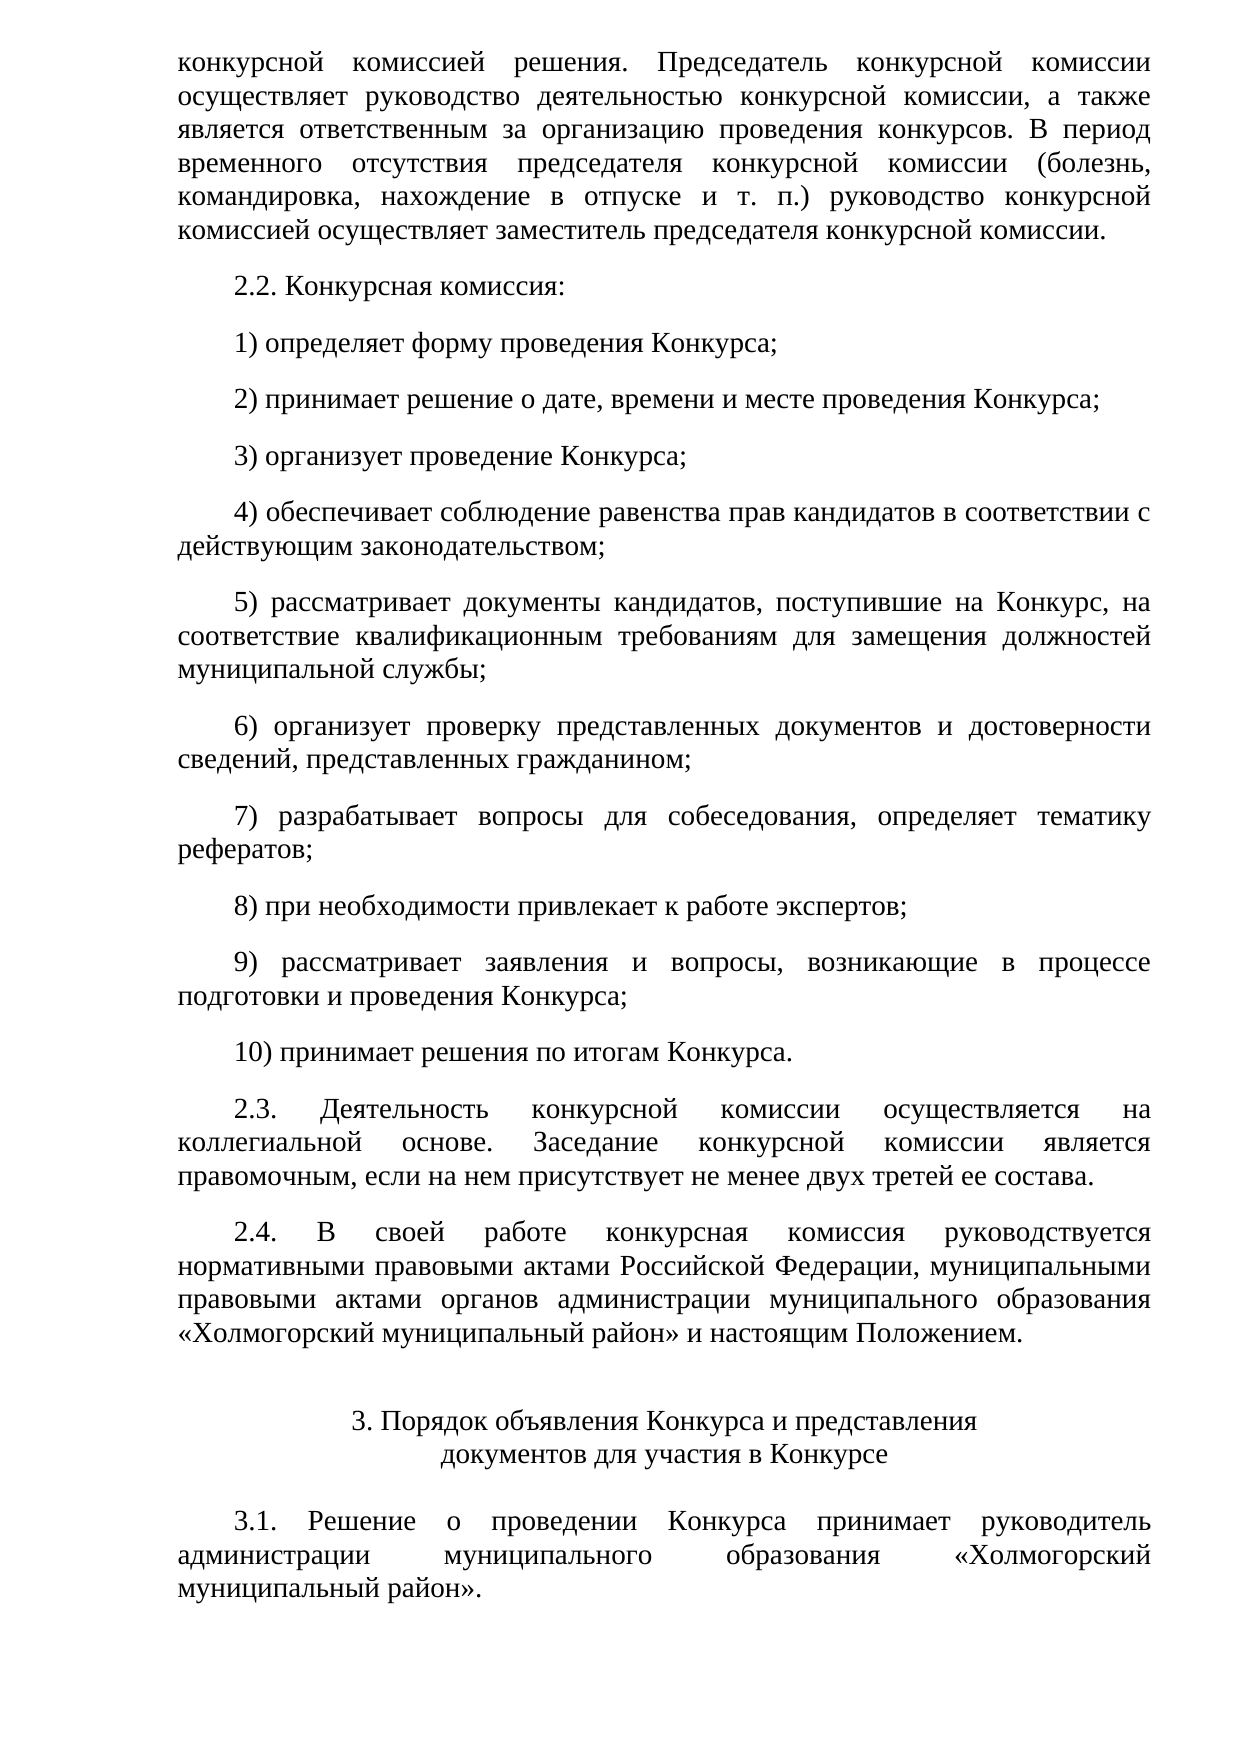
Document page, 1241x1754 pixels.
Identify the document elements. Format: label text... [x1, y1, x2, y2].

text 8) при необходимости привлекает к работе экспертов; [177, 888, 1152, 921]
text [177, 44, 1152, 246]
text 2) принимает решение о дате, времени и месте проведения Конкурса; [177, 381, 1152, 415]
text 3.1. Решение о проведении Конкурса принимает руководитель администрации муниципального образования «Холмогорский муниципальный район». [177, 1503, 1152, 1604]
text 9) рассматривает заявления и вопросы, возникающие в процессе подготовки и проведения Конкурса; [177, 944, 1152, 1011]
text 2.3. Деятельность конкурсной комиссии осуществляется на коллегиальной основе. Заседание конкурсной комиссии является правомочным, если на нем присутствует не менее двух третей ее состава. [177, 1091, 1152, 1191]
text 1) определяет форму проведения Конкурса; [177, 325, 1152, 358]
text 4) обеспечивает соблюдение равенства прав кандидатов в соответствии с действующим законодательством; [177, 494, 1152, 561]
text 5) рассматривает документы кандидатов, поступившие на Конкурс, на соответствие квалификационным требованиям для замещения должностей муниципальной службы; [177, 584, 1152, 685]
text 7) разрабатывает вопросы для собеседования, определяет тематику рефератов; [177, 798, 1152, 865]
text 10) принимает решения по итогам Конкурса. [177, 1034, 1152, 1068]
text 2.2. Конкурсная комиссия: [177, 268, 1152, 302]
text 3. Порядок объявления Конкурса и представления [177, 1403, 1152, 1436]
text документов для участия в Конкурсе [177, 1436, 1152, 1470]
text 2.4. В своей работе конкурсная комиссия руководствуется нормативными правовыми актами Российской Федерации, муниципальными правовыми актами органов администрации муниципального образования «Холмогорский муниципальный район» и настоящим Положением. [177, 1214, 1152, 1348]
text 6) организует проверку представленных документов и достоверности сведений, представленных гражданином; [177, 708, 1152, 775]
text 3) организует проведение Конкурса; [177, 438, 1152, 471]
